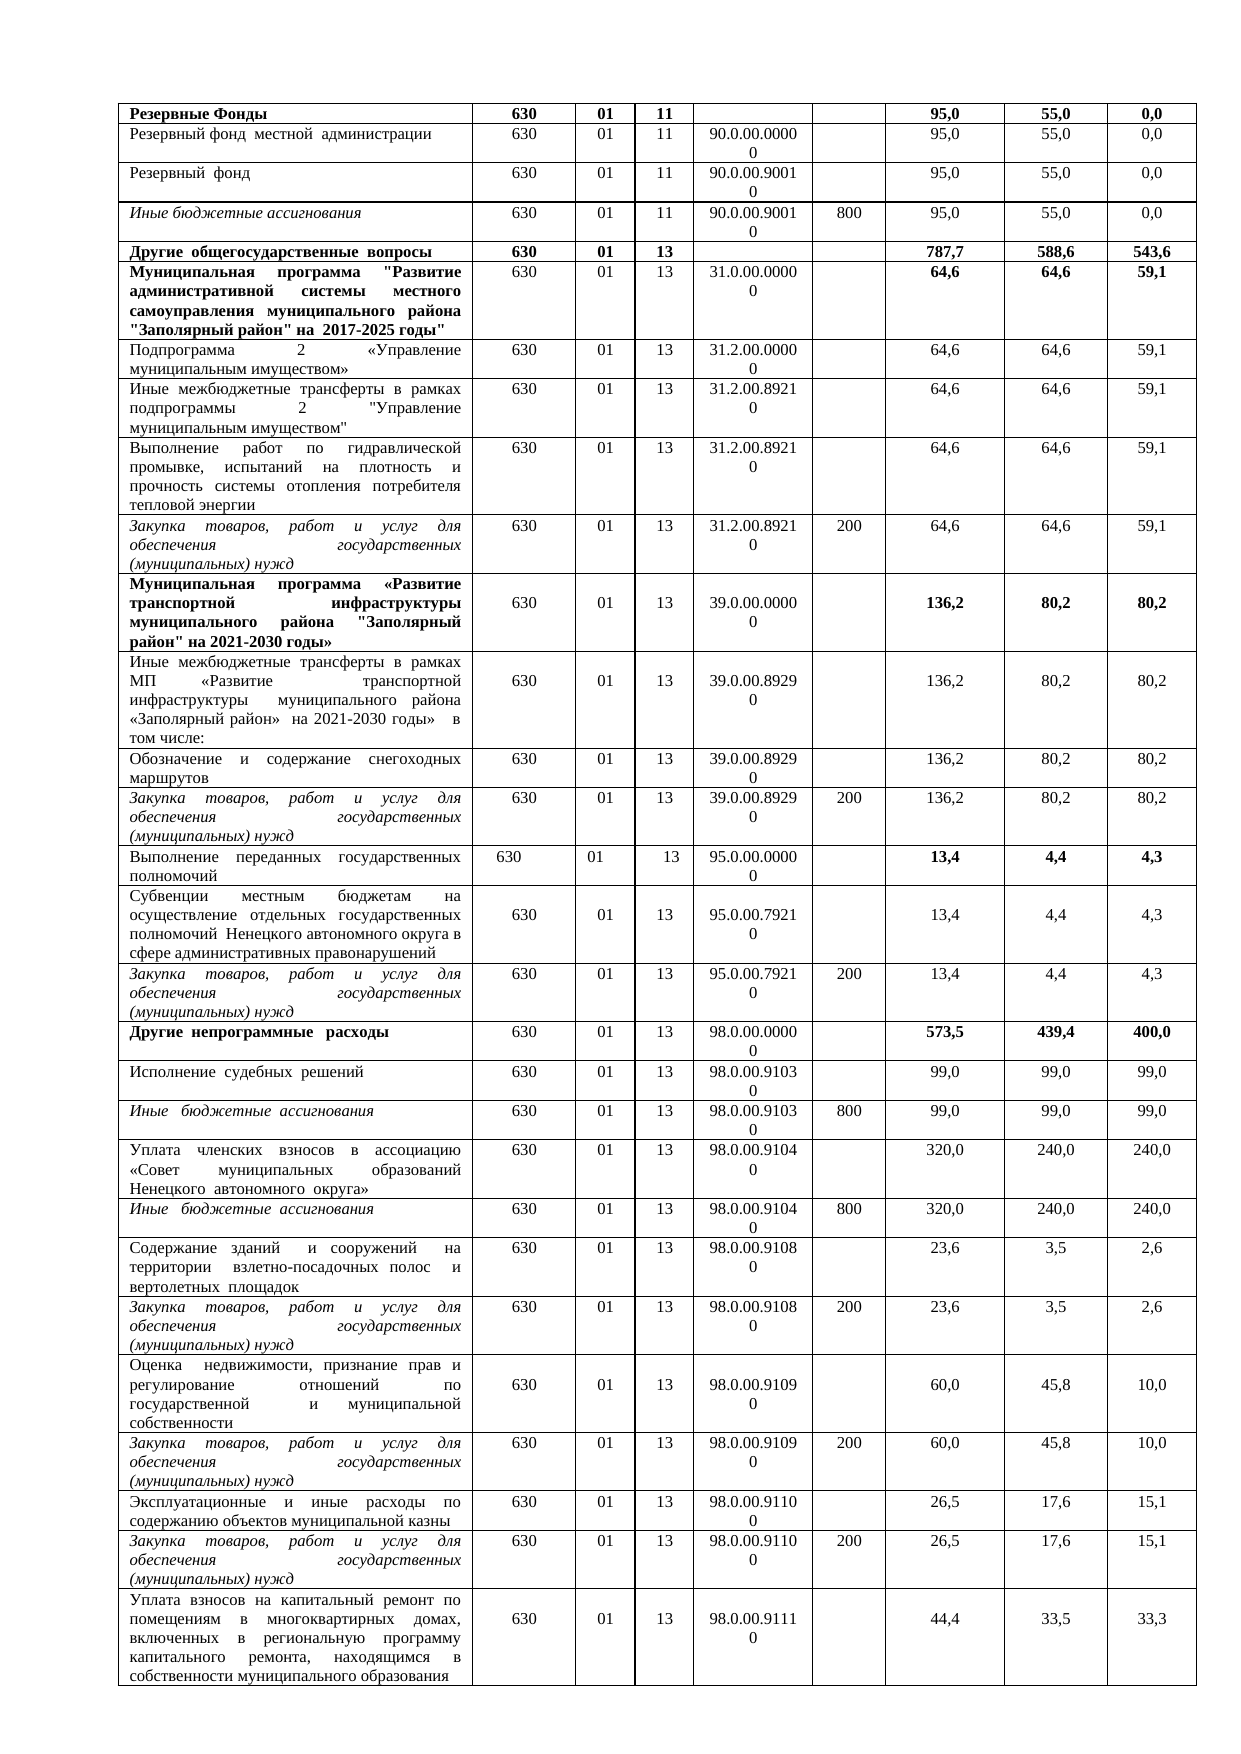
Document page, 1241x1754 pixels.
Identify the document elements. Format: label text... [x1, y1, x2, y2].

table_cell 4,4 [1005, 886, 1107, 962]
table_cell 95,0 [886, 104, 1004, 123]
table_cell 98.0.00.00000 [694, 1022, 812, 1060]
table_cell Иные бюджетные ассигнования [119, 1101, 472, 1139]
table_cell 320,0 [886, 1140, 1004, 1198]
table_cell 01 [576, 1491, 634, 1530]
table_cell 200 [813, 515, 885, 573]
table_cell Выполнение переданных государственных полномочий [119, 846, 472, 885]
table_cell 13 [636, 1531, 693, 1588]
table_cell [813, 262, 885, 339]
table_cell 630 [473, 886, 575, 962]
table_cell 80,2 [1108, 749, 1196, 787]
table_cell 13 [636, 1101, 693, 1139]
table_cell 13,4 [886, 846, 1004, 885]
table_cell 99,0 [886, 1061, 1004, 1100]
table_cell 13 [636, 262, 693, 339]
table_cell 98.0.00.91090 [694, 1355, 812, 1432]
table_cell 23,6 [886, 1297, 1004, 1354]
table_cell 01 [576, 104, 634, 123]
table_cell 11 [636, 124, 693, 162]
table_cell [694, 104, 812, 123]
table_cell [813, 1022, 885, 1060]
table_cell 01 [576, 340, 634, 378]
table_cell 787,7 [886, 242, 1004, 261]
table_cell [813, 886, 885, 962]
table_cell 80,2 [1005, 574, 1107, 651]
table_cell 99,0 [1108, 1061, 1196, 1100]
table_cell 95.0.00.00000 [694, 846, 812, 885]
table_cell 31.0.00.00000 [694, 262, 812, 339]
table_cell 10,0 [1108, 1433, 1196, 1490]
table_cell 630 [473, 652, 575, 747]
table_cell 64,6 [1005, 340, 1107, 378]
table_cell 55,0 [1005, 163, 1107, 201]
table_cell 59,1 [1108, 379, 1196, 437]
table_cell 13 [636, 652, 693, 747]
table_cell 39.0.00.00000 [694, 574, 812, 651]
table_cell 64,6 [1005, 262, 1107, 339]
table_cell 98.0.00.91080 [694, 1297, 812, 1354]
table_cell 98.0.00.91030 [694, 1061, 812, 1100]
table_cell [813, 242, 885, 261]
table_cell 60,0 [886, 1355, 1004, 1432]
table_cell 01 [576, 749, 634, 787]
table_cell Закупка товаров, работ и услуг для обеспечения государственных (муниципальных) нужд [119, 788, 472, 845]
table_cell 13 [636, 964, 693, 1021]
table_cell 10,0 [1108, 1355, 1196, 1432]
table_cell 11 [636, 203, 693, 241]
table_cell 59,1 [1108, 515, 1196, 573]
table_cell 01 [576, 1061, 634, 1100]
table_cell 13 [636, 340, 693, 378]
table_cell 400,0 [1108, 1022, 1196, 1060]
table_cell 630 [473, 1355, 575, 1432]
table_cell 80,2 [1005, 788, 1107, 845]
table_cell Иные бюджетные ассигнования [119, 203, 472, 241]
table_cell 64,6 [1005, 379, 1107, 437]
table_cell 17,6 [1005, 1531, 1107, 1588]
table_cell 64,6 [1005, 438, 1107, 514]
table_cell 200 [813, 1433, 885, 1490]
table_cell 17,6 [1005, 1491, 1107, 1530]
table_cell 630 [473, 1238, 575, 1296]
table_cell 630 [473, 1101, 575, 1139]
table_cell Закупка товаров, работ и услуг для обеспечения государственных (муниципальных) нужд [119, 1433, 472, 1490]
table_cell 33,3 [1108, 1589, 1196, 1685]
table_cell 01 [576, 163, 634, 201]
table_cell 630 [473, 379, 575, 437]
table_cell 11 [636, 163, 693, 201]
table_cell 99,0 [886, 1101, 1004, 1139]
table_cell 13 [636, 1140, 693, 1198]
table_cell 45,8 [1005, 1355, 1107, 1432]
table_cell 64,6 [886, 515, 1004, 573]
table_cell 01 [576, 242, 634, 261]
table_cell 95.0.00.79210 [694, 964, 812, 1021]
table_cell 01 [576, 574, 634, 651]
table_cell [813, 1061, 885, 1100]
table_cell 543,6 [1108, 242, 1196, 261]
table_cell 136,2 [886, 652, 1004, 747]
table_cell 588,6 [1005, 242, 1107, 261]
table_cell 320,0 [886, 1199, 1004, 1237]
table_cell 01 [576, 1022, 634, 1060]
table_cell 240,0 [1108, 1199, 1196, 1237]
table_cell 95,0 [886, 163, 1004, 201]
table_cell 01 [576, 1531, 634, 1588]
table_cell 800 [813, 203, 885, 241]
table_cell 44,4 [886, 1589, 1004, 1685]
table_cell [813, 438, 885, 514]
table_cell [813, 104, 885, 123]
table_cell [813, 1238, 885, 1296]
table_cell 630 [473, 1061, 575, 1100]
table_cell 573,5 [886, 1022, 1004, 1060]
table_cell 60,0 [886, 1433, 1004, 1490]
table_cell 800 [813, 1199, 885, 1237]
table_cell 26,5 [886, 1531, 1004, 1588]
table_cell 64,6 [886, 262, 1004, 339]
table_cell 13 [636, 1238, 693, 1296]
table_cell 80,2 [1108, 788, 1196, 845]
table_cell Резервный фонд [119, 163, 472, 201]
table_cell Иные межбюджетные трансферты в рамках МП «Развитие транспортной инфраструктуры муниципального района «Заполярный район» на 2021-2030 годы» в том числе: [119, 652, 472, 747]
table_cell 13 [636, 242, 693, 261]
table_cell 01 [576, 203, 634, 241]
table_cell 3,5 [1005, 1238, 1107, 1296]
table_cell 13 [636, 749, 693, 787]
table_cell [813, 163, 885, 201]
table_cell 01 [576, 1355, 634, 1432]
table_cell 23,6 [886, 1238, 1004, 1296]
table_cell [813, 1589, 885, 1685]
table_cell 630 [473, 846, 575, 885]
table_cell 59,1 [1108, 262, 1196, 339]
table_cell 13 [636, 1061, 693, 1100]
table_cell 13 [636, 574, 693, 651]
table_cell 31.2.00.00000 [694, 340, 812, 378]
table_cell 98.0.00.91090 [694, 1433, 812, 1490]
table_cell 13 [636, 886, 693, 962]
table_cell 3,5 [1005, 1297, 1107, 1354]
table_cell 01 [576, 1238, 634, 1296]
table_cell 13 [636, 438, 693, 514]
table_cell 39.0.00.89290 [694, 652, 812, 747]
table_cell 01 [576, 1433, 634, 1490]
table_cell 45,8 [1005, 1433, 1107, 1490]
table_cell [813, 340, 885, 378]
table_cell 439,4 [1005, 1022, 1107, 1060]
table_cell 95,0 [886, 203, 1004, 241]
table_cell 136,2 [886, 749, 1004, 787]
table_cell 630 [473, 574, 575, 651]
table_cell 630 [473, 1491, 575, 1530]
table_cell 31.2.00.89210 [694, 438, 812, 514]
table_cell 01 [576, 515, 634, 573]
table_cell Эксплуатационные и иные расходы по содержанию объектов муниципальной казны [119, 1491, 472, 1530]
table_cell [813, 574, 885, 651]
table_cell 39.0.00.89290 [694, 749, 812, 787]
table_cell 64,6 [886, 379, 1004, 437]
table_cell 136,2 [886, 788, 1004, 845]
table_cell Исполнение судебных решений [119, 1061, 472, 1100]
table_cell 630 [473, 1433, 575, 1490]
table_cell 630 [473, 203, 575, 241]
table_cell 630 [473, 515, 575, 573]
table_cell 13 [636, 788, 693, 845]
table_cell 90.0.00.00000 [694, 124, 812, 162]
table_cell 95.0.00.79210 [694, 886, 812, 962]
table_cell Муниципальная программа "Развитие административной системы местного самоуправления муниципального района "Заполярный район" на 2017-2025 годы" [119, 262, 472, 339]
table_cell Обозначение и содержание снегоходных маршрутов [119, 749, 472, 787]
table_cell 64,6 [1005, 515, 1107, 573]
table_cell 4,3 [1108, 846, 1196, 885]
table_cell 99,0 [1005, 1061, 1107, 1100]
table_cell 13 [636, 379, 693, 437]
table_cell 630 [473, 1589, 575, 1685]
table_cell 39.0.00.89290 [694, 788, 812, 845]
table_cell 630 [473, 242, 575, 261]
table_cell 01 [576, 788, 634, 845]
table_cell 26,5 [886, 1491, 1004, 1530]
table_cell 01 [576, 652, 634, 747]
table_cell 13 [636, 1589, 693, 1685]
table_cell 98.0.00.91110 [694, 1589, 812, 1685]
table_cell 01 [576, 1297, 634, 1354]
table_cell 13,4 [886, 964, 1004, 1021]
table_cell 55,0 [1005, 124, 1107, 162]
table_cell 98.0.00.91100 [694, 1531, 812, 1588]
table_cell 31.2.00.89210 [694, 379, 812, 437]
table_cell 200 [813, 1297, 885, 1354]
table_cell [694, 242, 812, 261]
table_cell 01 [576, 438, 634, 514]
table_cell 630 [473, 1531, 575, 1588]
table_cell 630 [473, 1199, 575, 1237]
table_cell [813, 1491, 885, 1530]
table_cell 31.2.00.89210 [694, 515, 812, 573]
table_cell 98.0.00.91080 [694, 1238, 812, 1296]
table_cell 4,4 [1005, 846, 1107, 885]
table_cell Подпрограмма 2 «Управление муниципальным имуществом» [119, 340, 472, 378]
table_cell [813, 749, 885, 787]
table_cell 630 [473, 788, 575, 845]
table_cell 2,6 [1108, 1297, 1196, 1354]
table_cell 13 [636, 1199, 693, 1237]
table_cell 4,3 [1108, 964, 1196, 1021]
table_cell 99,0 [1005, 1101, 1107, 1139]
table_cell 15,1 [1108, 1531, 1196, 1588]
table_cell 200 [813, 1531, 885, 1588]
table_cell 98.0.00.91030 [694, 1101, 812, 1139]
table_cell 90.0.00.90010 [694, 163, 812, 201]
table_cell 13,4 [886, 886, 1004, 962]
table_cell Иные межбюджетные трансферты в рамках подпрограммы 2 "Управление муниципальным имуществом" [119, 379, 472, 437]
table_cell 240,0 [1108, 1140, 1196, 1198]
table_cell 13 [636, 846, 693, 885]
table_cell 90.0.00.90010 [694, 203, 812, 241]
table_cell 0,0 [1108, 104, 1196, 123]
table_cell 01 [576, 379, 634, 437]
table_cell 630 [473, 1140, 575, 1198]
table_cell Другие непрограммные расходы [119, 1022, 472, 1060]
table_cell Оценка недвижимости, признание прав и регулирование отношений по государственной и муниципальной собственности [119, 1355, 472, 1432]
table_cell 55,0 [1005, 203, 1107, 241]
table_cell Муниципальная программа «Развитие транспортной инфраструктуры муниципального района "Заполярный район" на 2021-2030 годы» [119, 574, 472, 651]
table_cell [813, 1355, 885, 1432]
table_cell 13 [636, 1491, 693, 1530]
table_cell 01 [576, 262, 634, 339]
table_cell 80,2 [1108, 574, 1196, 651]
table_cell 80,2 [1005, 749, 1107, 787]
table_cell Закупка товаров, работ и услуг для обеспечения государственных (муниципальных) нужд [119, 515, 472, 573]
table_cell 01 [576, 1589, 634, 1685]
table_cell Содержание зданий и сооружений на территории взлетно-посадочных полос и вертолетных площадок [119, 1238, 472, 1296]
table_cell Резервные Фонды [119, 104, 472, 123]
table_cell 01 [576, 1101, 634, 1139]
table_cell 01 [576, 1199, 634, 1237]
table_cell Резервный фонд местной администрации [119, 124, 472, 162]
table_cell 630 [473, 1022, 575, 1060]
table_cell 33,5 [1005, 1589, 1107, 1685]
table_cell 98.0.00.91040 [694, 1199, 812, 1237]
table_cell 99,0 [1108, 1101, 1196, 1139]
table_cell 13 [636, 1355, 693, 1432]
table_cell 630 [473, 749, 575, 787]
table_cell 630 [473, 163, 575, 201]
table_cell 13 [636, 1022, 693, 1060]
table_cell 01 [576, 1140, 634, 1198]
table_cell [813, 846, 885, 885]
table_cell Уплата членских взносов в ассоциацию «Совет муниципальных образований Ненецкого автономного округа» [119, 1140, 472, 1198]
table_cell 0,0 [1108, 124, 1196, 162]
table_cell 95,0 [886, 124, 1004, 162]
table_cell 80,2 [1005, 652, 1107, 747]
table_cell 01 [576, 124, 634, 162]
table_cell 64,6 [886, 340, 1004, 378]
table_cell [813, 652, 885, 747]
table_cell 630 [473, 438, 575, 514]
table_cell 2,6 [1108, 1238, 1196, 1296]
table_cell 630 [473, 104, 575, 123]
table_cell 01 [576, 964, 634, 1021]
table_cell 59,1 [1108, 438, 1196, 514]
table_cell 240,0 [1005, 1140, 1107, 1198]
table_cell 59,1 [1108, 340, 1196, 378]
table_cell 630 [473, 124, 575, 162]
table_cell 4,3 [1108, 886, 1196, 962]
table_cell 98.0.00.91040 [694, 1140, 812, 1198]
table_cell 630 [473, 262, 575, 339]
table_cell Выполнение работ по гидравлической промывке, испытаний на плотность и прочность системы отопления потребителя тепловой энергии [119, 438, 472, 514]
table_cell 0,0 [1108, 203, 1196, 241]
table_cell 4,4 [1005, 964, 1107, 1021]
table_cell Закупка товаров, работ и услуг для обеспечения государственных (муниципальных) нужд [119, 1531, 472, 1588]
table_cell Субвенции местным бюджетам на осуществление отдельных государственных полномочий Ненецкого автономного округа в сфере административных правонарушений [119, 886, 472, 962]
table_cell [813, 379, 885, 437]
table_cell 630 [473, 1297, 575, 1354]
table_cell 01 [576, 886, 634, 962]
table_cell 13 [636, 515, 693, 573]
table_cell 64,6 [886, 438, 1004, 514]
table_cell 0,0 [1108, 163, 1196, 201]
table_cell 55,0 [1005, 104, 1107, 123]
table_cell 01 [576, 846, 634, 885]
table_cell 136,2 [886, 574, 1004, 651]
table_cell 13 [636, 1433, 693, 1490]
table_cell 200 [813, 964, 885, 1021]
table_cell Другие общегосударственные вопросы [119, 242, 472, 261]
table_cell Уплата взносов на капитальный ремонт по помещениям в многоквартирных домах, включенных в региональную программу капитального ремонта, находящимся в собственности муниципального образования [119, 1589, 472, 1685]
table_cell 630 [473, 964, 575, 1021]
table_cell 11 [636, 104, 693, 123]
table_cell 13 [636, 1297, 693, 1354]
table_cell [813, 1140, 885, 1198]
table_cell 98.0.00.91100 [694, 1491, 812, 1530]
table_cell 80,2 [1108, 652, 1196, 747]
table_cell 240,0 [1005, 1199, 1107, 1237]
table_cell 800 [813, 1101, 885, 1139]
table_cell Иные бюджетные ассигнования [119, 1199, 472, 1237]
table_cell Закупка товаров, работ и услуг для обеспечения государственных (муниципальных) нужд [119, 964, 472, 1021]
table_cell 15,1 [1108, 1491, 1196, 1530]
table_cell 200 [813, 788, 885, 845]
table_cell 630 [473, 340, 575, 378]
table_cell Закупка товаров, работ и услуг для обеспечения государственных (муниципальных) нужд [119, 1297, 472, 1354]
table_cell [813, 124, 885, 162]
